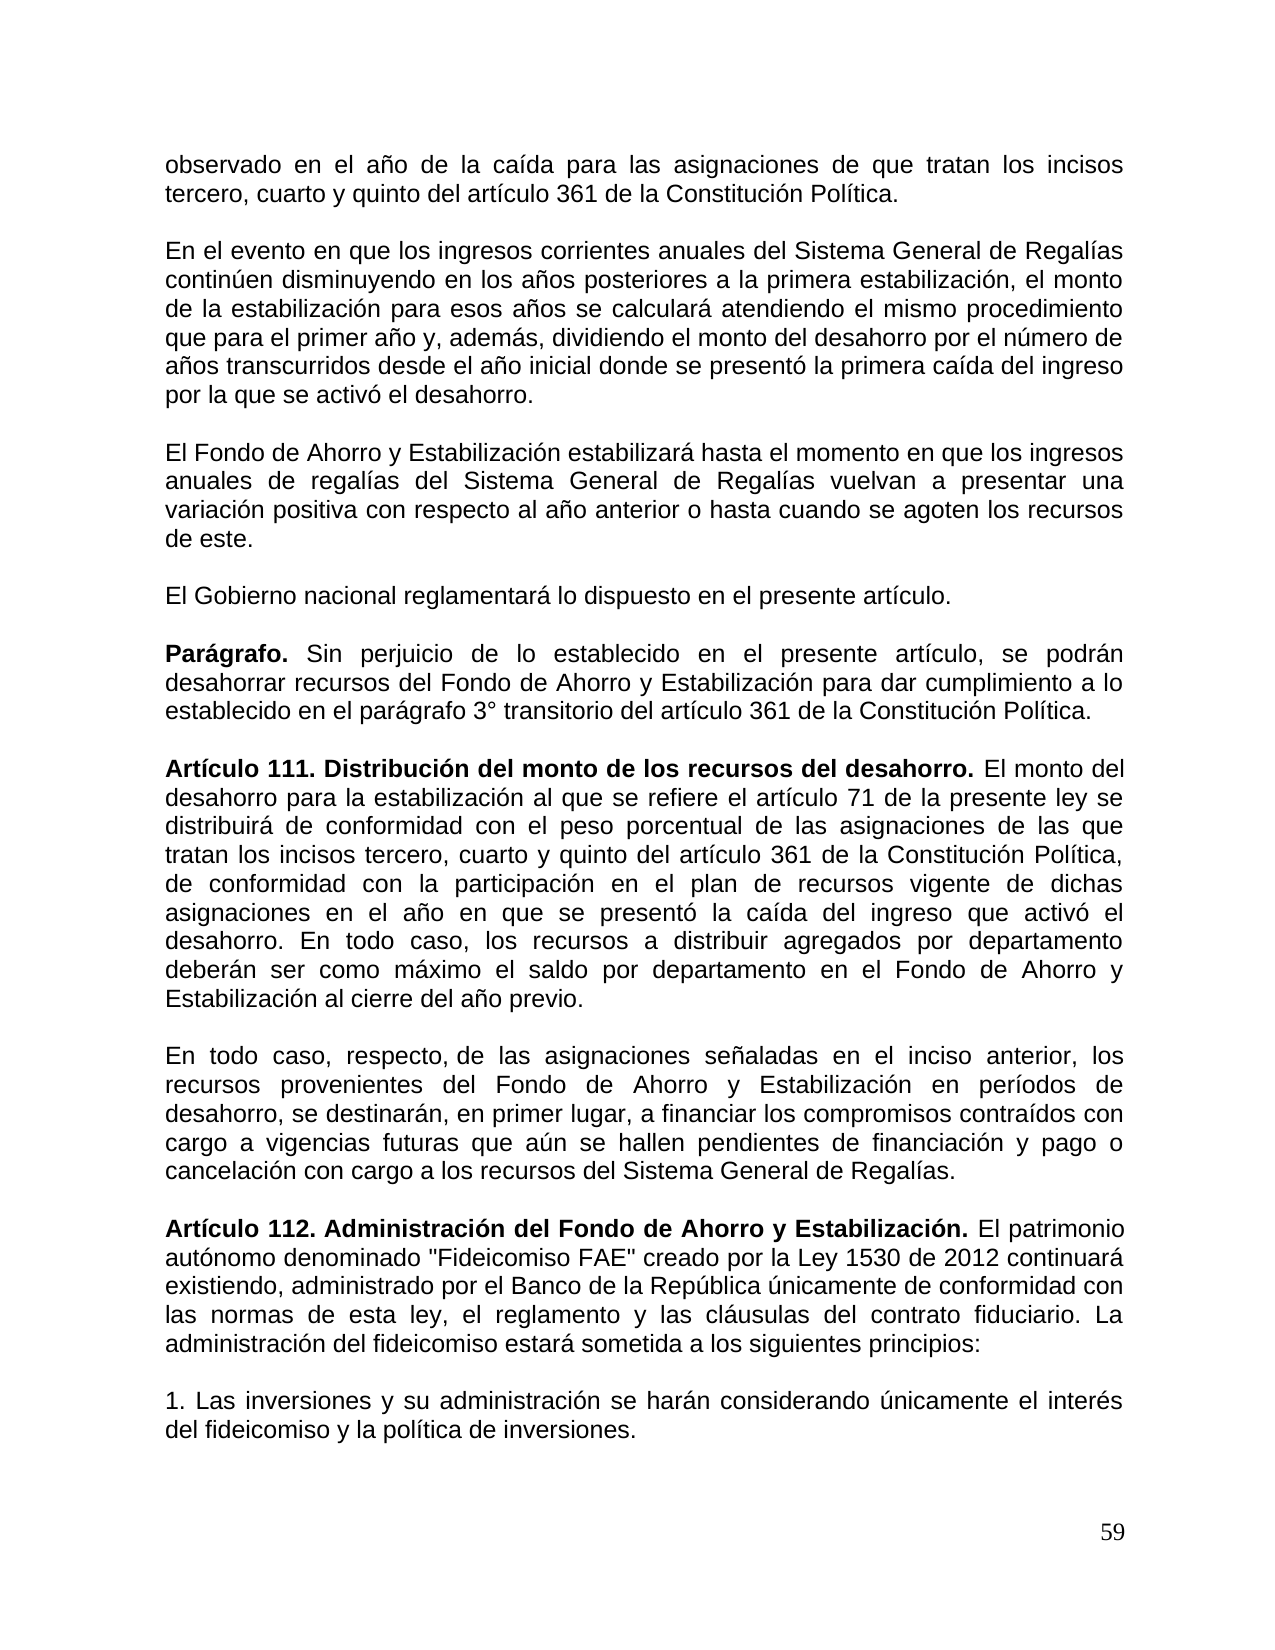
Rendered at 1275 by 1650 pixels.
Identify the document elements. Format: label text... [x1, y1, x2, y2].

text Artículo 112. Administración del Fondo de Ahorro y Estabilización. El patrimonio autónomo denominado "Fideicomiso FAE" creado por la Ley 1530 de 2012 continuará existiendo, administrado por el Banco de la República únicamente de conformidad con las normas de esta ley, el reglamento y las cláusulas del contrato fiduciario. La administración del fideicomiso estará sometida a los siguientes principios: [165, 1214, 1125, 1357]
text El Gobierno nacional reglamentará lo dispuesto en el presente artículo. [165, 581, 1125, 610]
text El Fondo de Ahorro y Estabilización estabilizará hasta el momento en que los ingresos anuales de regalías del Sistema General de Regalías vuelvan a presentar una variación positiva con respecto al año anterior o hasta cuando se agoten los recursos de este. [165, 437, 1125, 552]
text Parágrafo. Sin perjuicio de lo establecido en el presente artículo, se podrán desahorrar recursos del Fondo de Ahorro y Estabilización para dar cumplimiento a lo establecido en el parágrafo 3° transitorio del artículo 361 de la Constitución Política. [165, 639, 1125, 725]
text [165, 150, 1125, 207]
text Artículo 111. Distribución del monto de los recursos del desahorro. El monto del desahorro para la estabilización al que se refiere el artículo 71 de la presente ley se distribuirá de conformidad con el peso porcentual de las asignaciones de las que tratan los incisos tercero, cuarto y quinto del artículo 361 de la Constitución Política, de conformidad con la participación en el plan de recursos vigente de dichas asignaciones en el año en que se presentó la caída del ingreso que activó el desahorro. En todo caso, los recursos a distribuir agregados por departamento deberán ser como máximo el saldo por departamento en el Fondo de Ahorro y Estabilización al cierre del año previo. [165, 754, 1125, 1012]
text En el evento en que los ingresos corrientes anuales del Sistema General de Regalías continúen disminuyendo en los años posteriores a la primera estabilización, el monto de la estabilización para esos años se calculará atendiendo el mismo procedimiento que para el primer año y, además, dividiendo el monto del desahorro por el número de años transcurridos desde el año inicial donde se presentó la primera caída del ingreso por la que se activó el desahorro. [165, 236, 1125, 409]
text En todo caso, respecto, de las asignaciones señaladas en el inciso anterior, los recursos provenientes del Fondo de Ahorro y Estabilización en períodos de desahorro, se destinarán, en primer lugar, a financiar los compromisos contraídos con cargo a vigencias futuras que aún se hallen pendientes de financiación y pago o cancelación con cargo a los recursos del Sistema General de Regalías. [165, 1041, 1125, 1185]
text 1. Las inversiones y su administración se harán considerando únicamente el interés del fideicomiso y la política de inversiones. [165, 1386, 1125, 1444]
